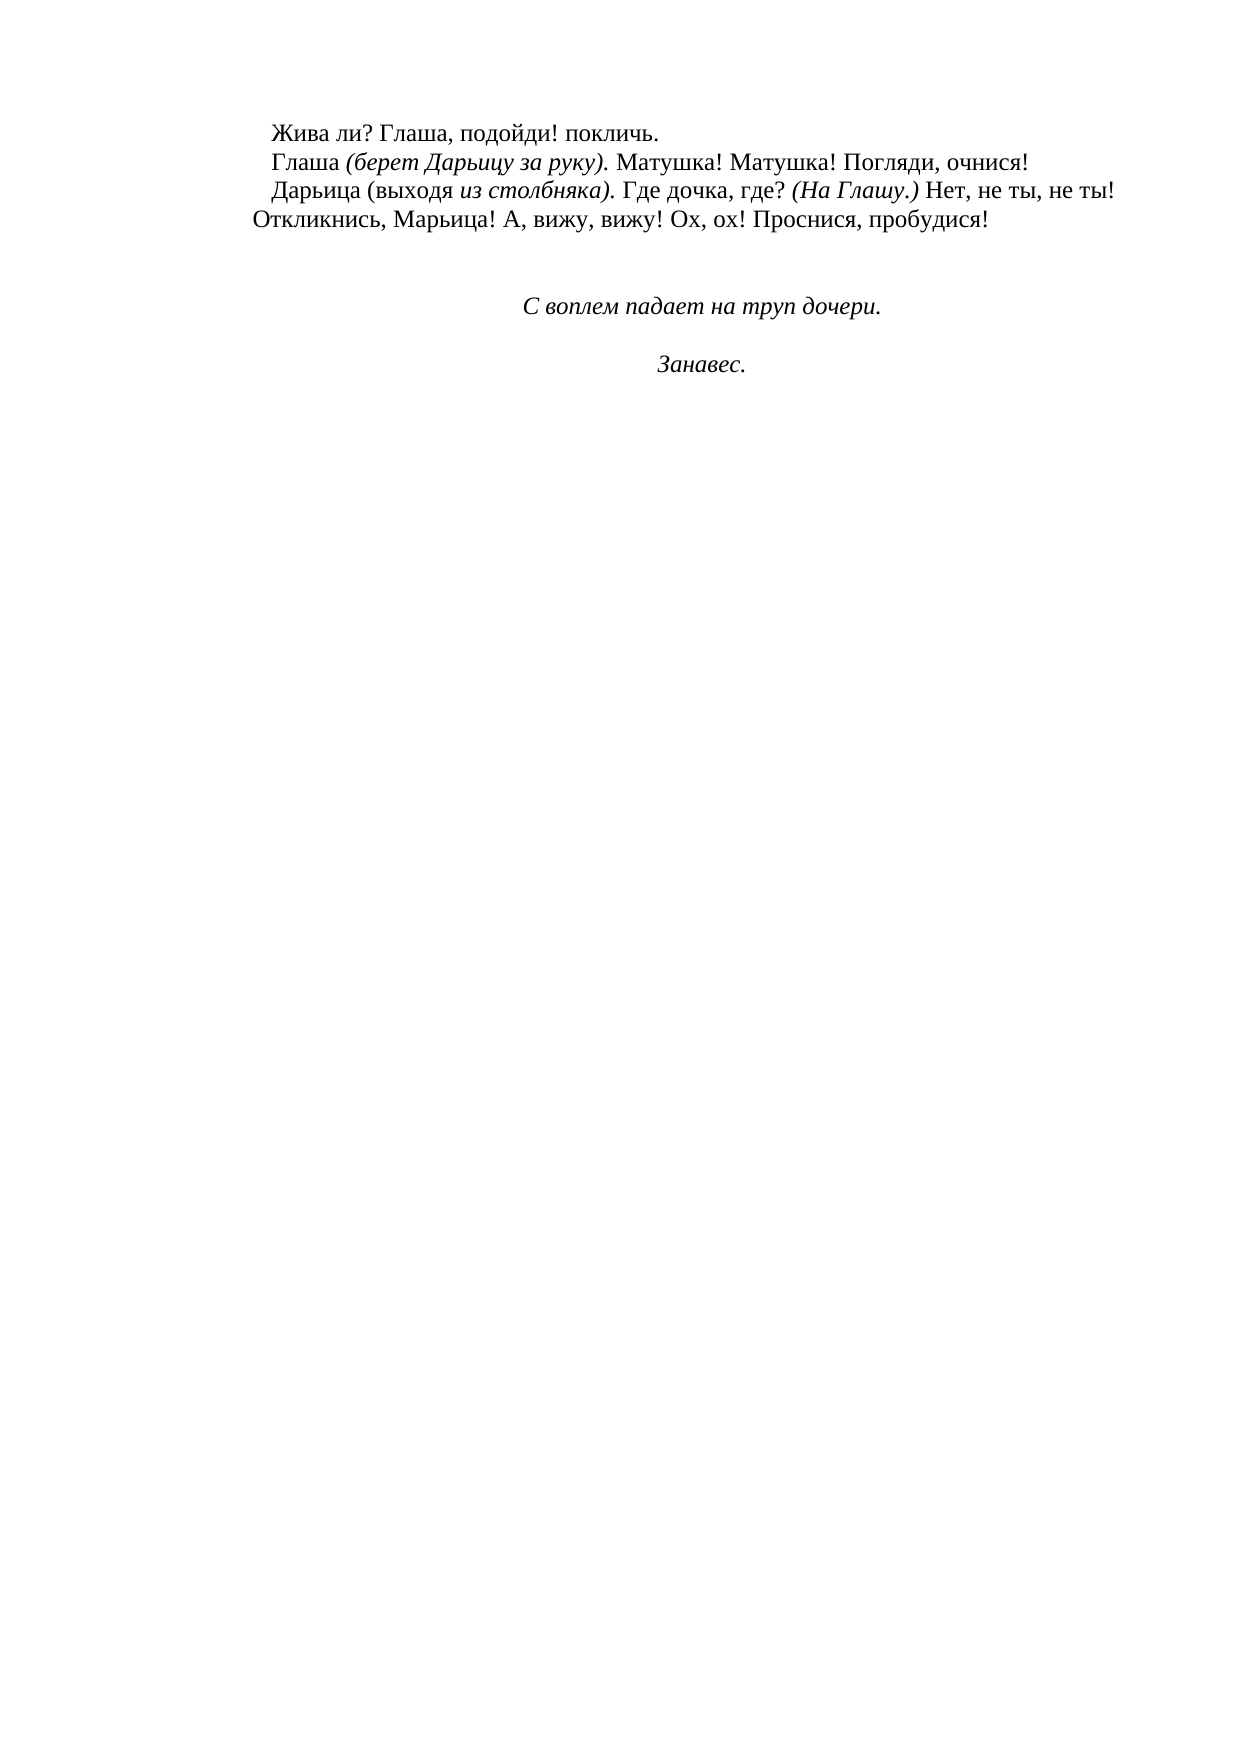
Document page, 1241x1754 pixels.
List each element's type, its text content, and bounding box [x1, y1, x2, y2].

text Жива ли? Глаша, подойди! покличь. [252, 118, 1152, 147]
text Занавес. [252, 349, 1152, 378]
text Глаша (берет Дарьицу за руку). Матушка! Матушка! Погляди, очнися! [252, 147, 1152, 176]
text Дарьица (выходя из столбняка). Где дочка, где? (На Глашу.) Нет, не ты, не ты! Откликнись, Марьица! А, вижу, вижу! Ох, ох! Проснися, пробудися! [252, 176, 1152, 233]
text С воплем падает на труп дочери. [252, 291, 1152, 320]
